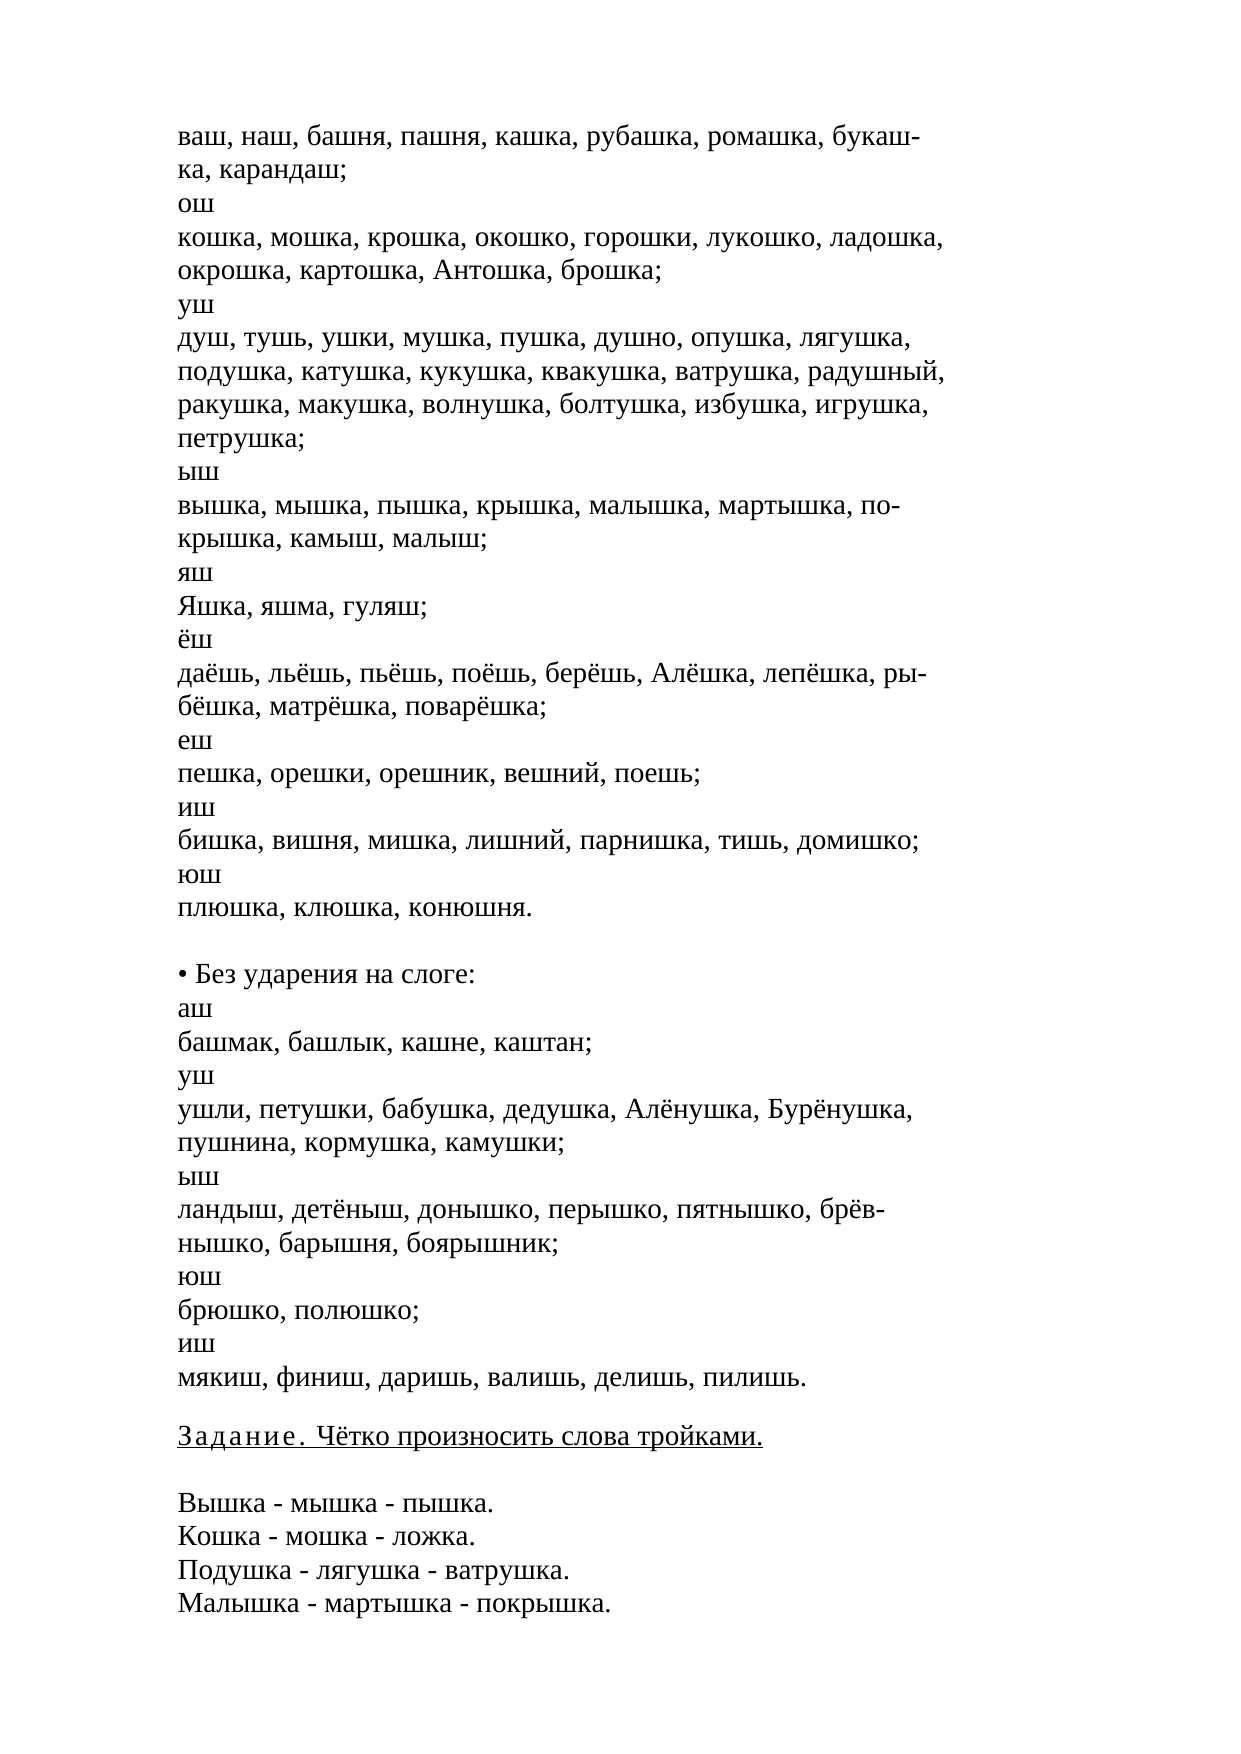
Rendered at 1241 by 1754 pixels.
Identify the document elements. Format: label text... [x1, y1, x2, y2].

text Задание. Чётко произносить слова тройками. [177, 1418, 1152, 1451]
text ландыш, детёныш, донышко, перышко, пятнышко, брёв- нышко, барышня, боярышник; юш [177, 1191, 1152, 1292]
text брюшко, полюшко; иш [177, 1292, 1152, 1359]
text Вышка - мышка - пышка. [177, 1485, 1152, 1518]
text Малышка - мартышка - покрышка. [177, 1585, 1152, 1619]
text Яшка, яшма, гуляш; ёш [177, 588, 1152, 655]
text яш [177, 554, 1152, 588]
text еш [177, 722, 1152, 755]
text • Без ударения на слоге: аш [177, 957, 1152, 1024]
text душ, тушь, ушки, мушка, пушка, душно, опушка, лягушка, подушка, катушка, кукушка, квакушка, ватрушка, радушный, ракушка, макушка, волнушка, болтушка, избушка, игрушка, петрушка; [177, 319, 1152, 453]
text плюшка, клюшка, конюшня. [177, 889, 1152, 923]
text бишка, вишня, мишка, лишний, парнишка, тишь, домишко; юш [177, 822, 1152, 889]
text Подушка - лягушка - ватрушка. [177, 1552, 1152, 1585]
text ушли, петушки, бабушка, дедушка, Алёнушка, Бурёнушка, пушнина, кормушка, камушки; ыш [177, 1091, 1152, 1191]
text мякиш, финиш, даришь, валишь, делишь, пилишь. [177, 1359, 1152, 1393]
text вышка, мышка, пышка, крышка, малышка, мартышка, по- крышка, камыш, малыш; [177, 487, 1152, 554]
text башмак, башлык, кашне, каштан; уш [177, 1024, 1152, 1091]
text ыш [177, 453, 1152, 487]
text Кошка - мошка - ложка. [177, 1518, 1152, 1552]
text кошка, мошка, крошка, окошко, горошки, лукошко, ладошка, окрошка, картошка, Антошка, брошка; уш [177, 219, 1152, 319]
text ваш, наш, башня, пашня, кашка, рубашка, ромашка, букаш- ка, карандаш; ош [177, 118, 1152, 219]
text пешка, орешки, орешник, вешний, поешь; иш [177, 755, 1152, 822]
text даёшь, льёшь, пьёшь, поёшь, берёшь, Алёшка, лепёшка, ры- бёшка, матрёшка, поварёшка; [177, 655, 1152, 722]
